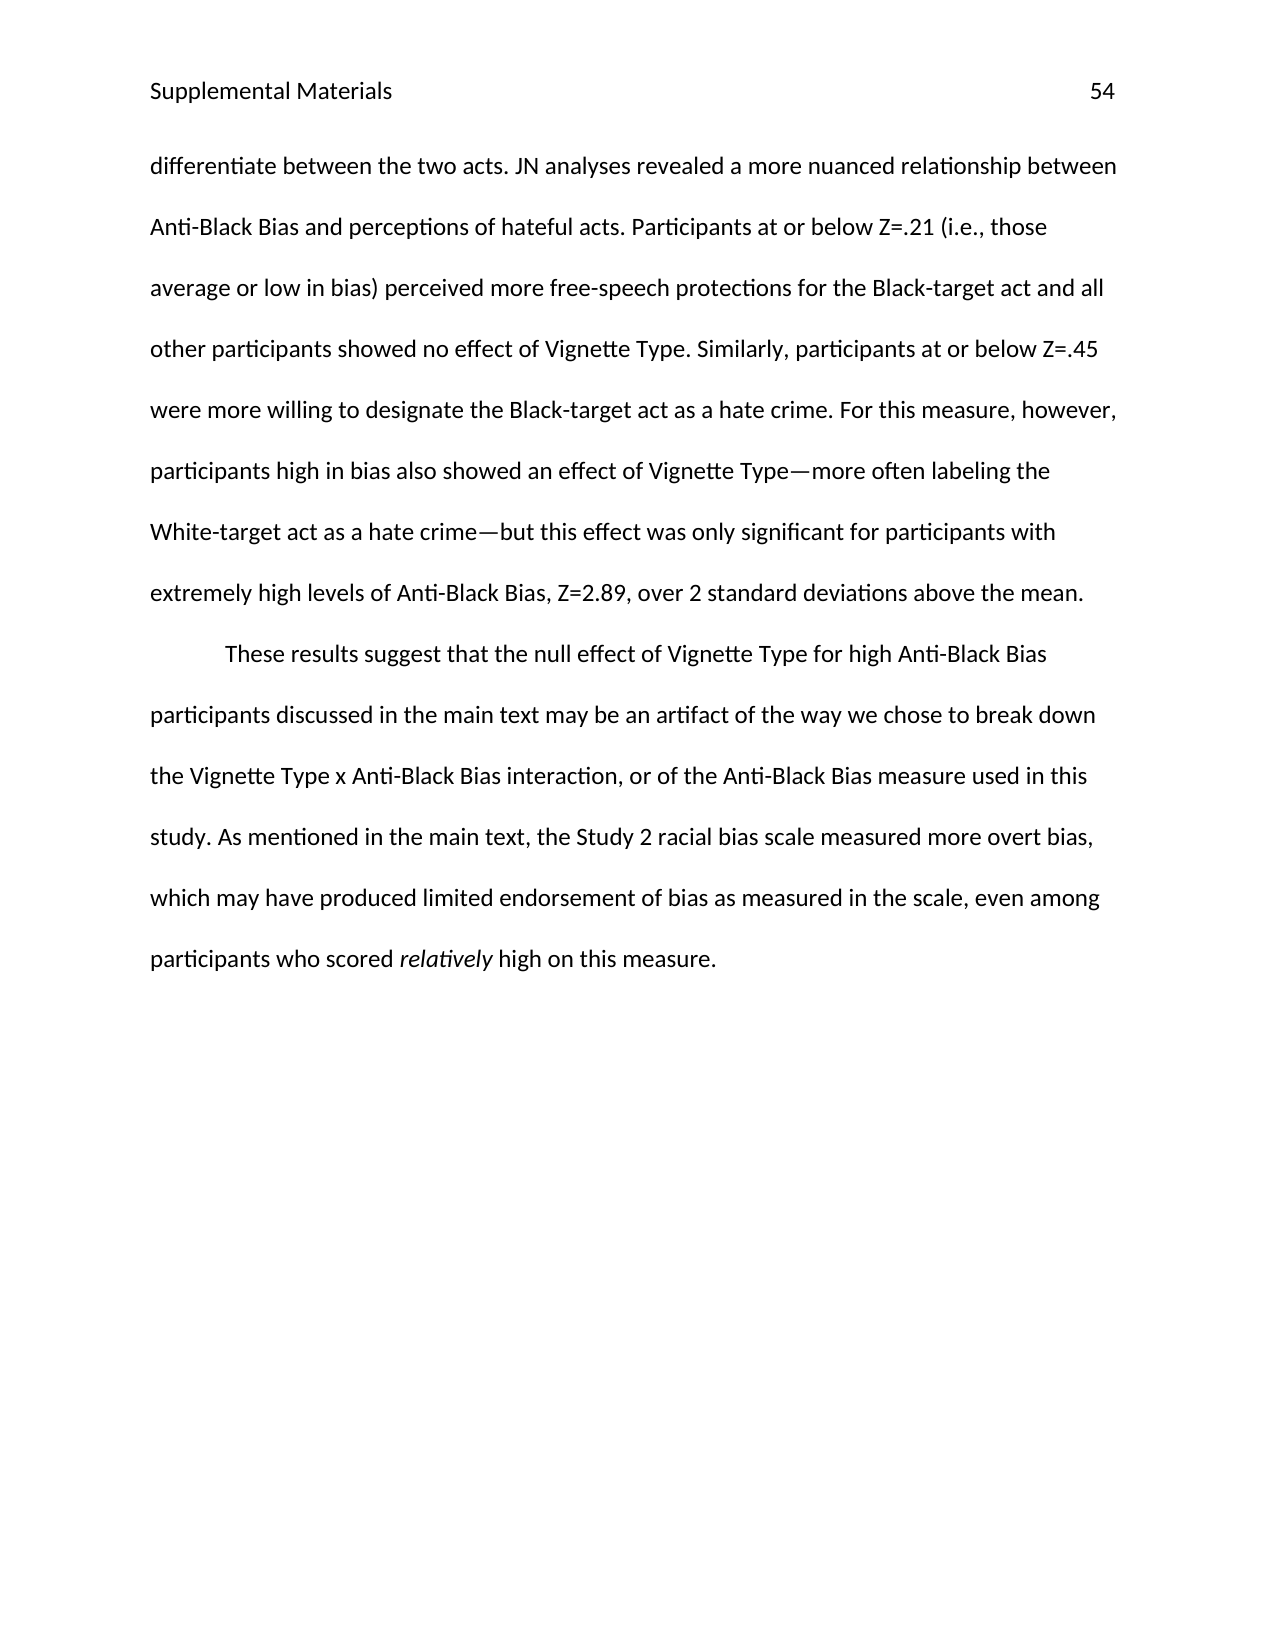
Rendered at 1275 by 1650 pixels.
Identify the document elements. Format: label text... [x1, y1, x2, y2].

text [150, 150, 1125, 608]
text These results suggest that the null effect of Vignette Type for high Anti-Black Bias participants discussed in the main text may be an artifact of the way we chose to break down the Vignette Type x Anti-Black Bias interaction, or of the Anti-Black Bias measure used in this study. As mentioned in the main text, the Study 2 racial bias scale measured more overt bias, which may have produced limited endorsement of bias as measured in the scale, even among participants who scored relatively high on this measure. [150, 638, 1125, 974]
